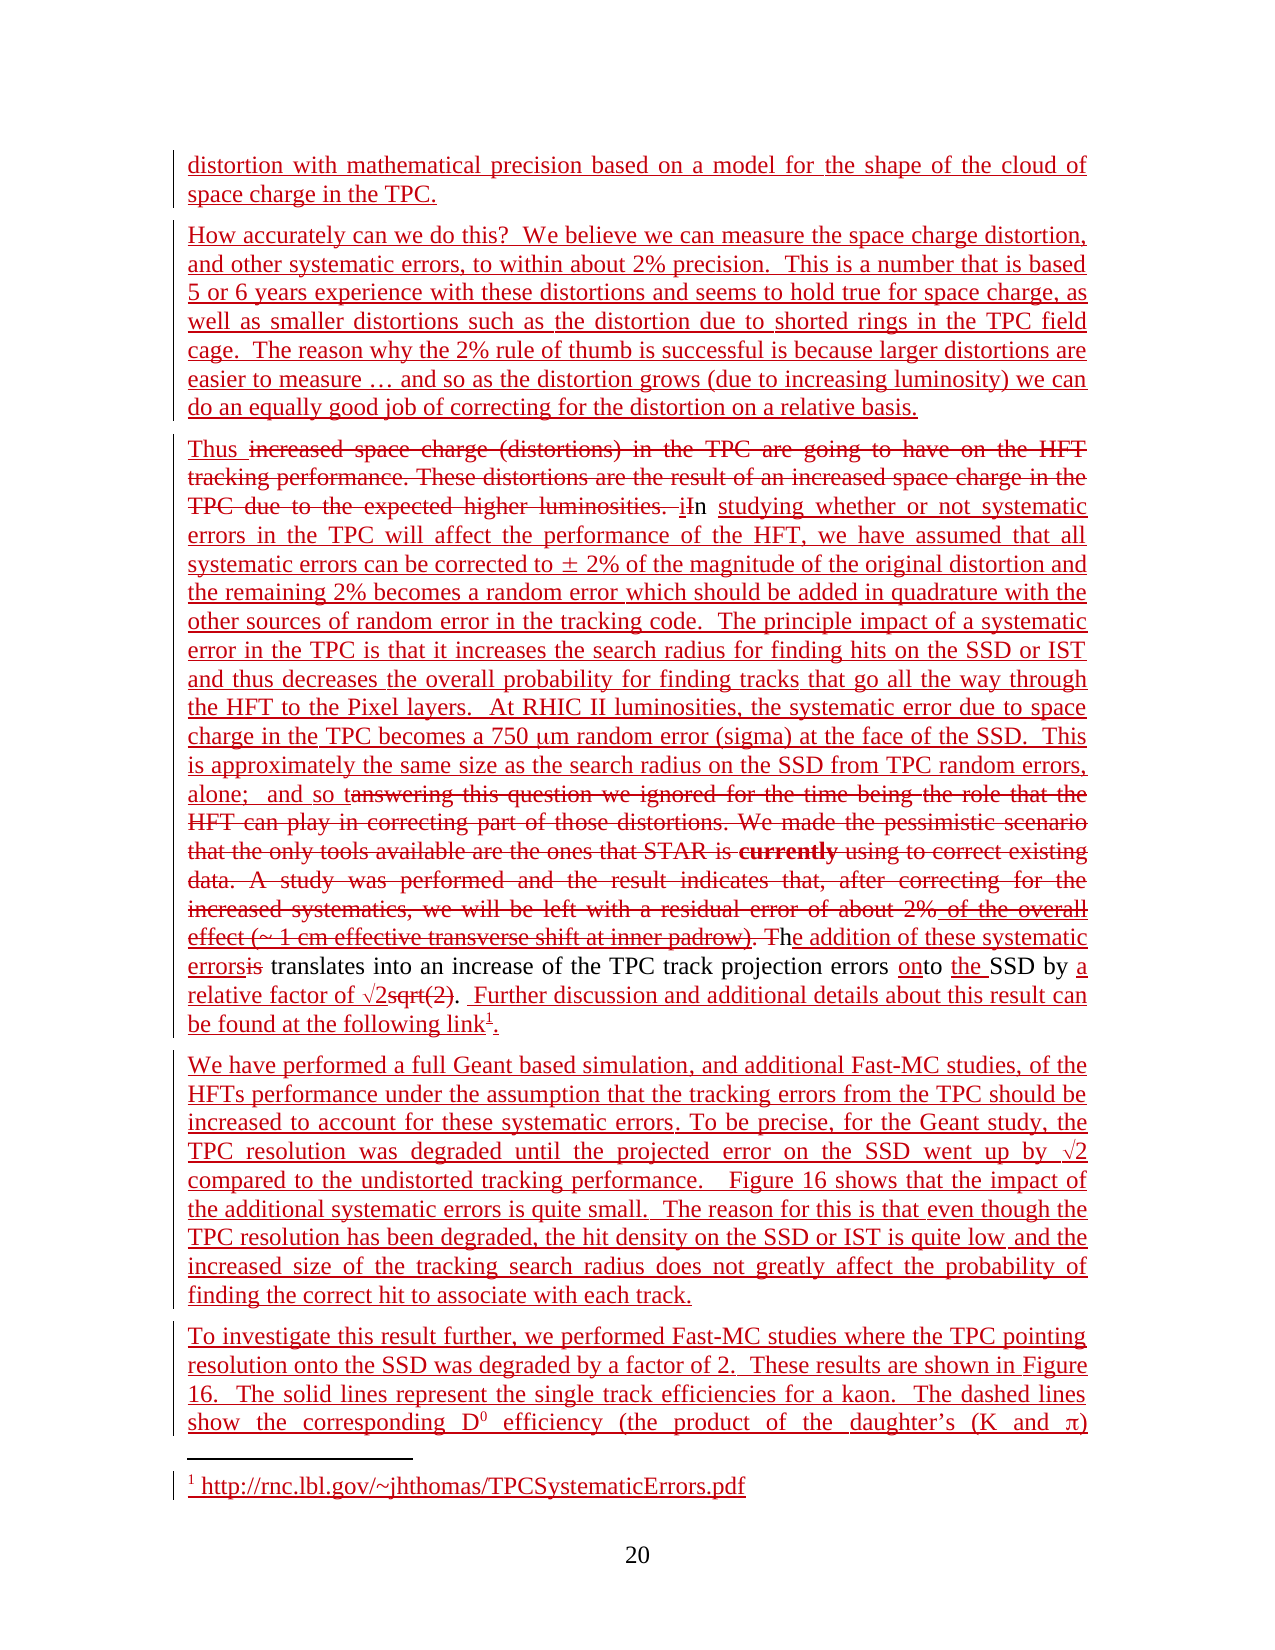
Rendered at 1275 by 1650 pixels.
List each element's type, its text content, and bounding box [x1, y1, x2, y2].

text n h translates into an increase of the TPC track projection errors to SSD by . [187, 718, 1087, 746]
text n h translates into an increase of the TPC track projection errors to SSD by . [187, 776, 1087, 823]
text n h translates into an increase of the TPC track projection errors to SSD by . [187, 632, 1087, 660]
text n h translates into an increase of the TPC track projection errors to SSD by . [187, 546, 1087, 574]
text n h translates into an increase of the TPC track projection errors to SSD by . [187, 853, 1087, 881]
text n h translates into an increase of the TPC track projection errors to SSD by . [187, 690, 1087, 717]
text n h translates into an increase of the TPC track projection errors to SSD by . [187, 434, 1087, 478]
text n h translates into an increase of the TPC track projection errors to SSD by . [187, 575, 1087, 602]
text n h translates into an increase of the TPC track projection errors to SSD by . [187, 747, 1087, 775]
text n h translates into an increase of the TPC track projection errors to SSD by . [187, 910, 1087, 1037]
text n h translates into an increase of the TPC track projection errors to SSD by . [187, 882, 1087, 909]
text n h translates into an increase of the TPC track projection errors to SSD by . [187, 661, 1087, 689]
text n h translates into an increase of the TPC track projection errors to SSD by . [187, 824, 1087, 852]
text n h translates into an increase of the TPC track projection errors to SSD by . [187, 603, 1087, 631]
text n h translates into an increase of the TPC track projection errors to SSD by . [187, 479, 1087, 545]
